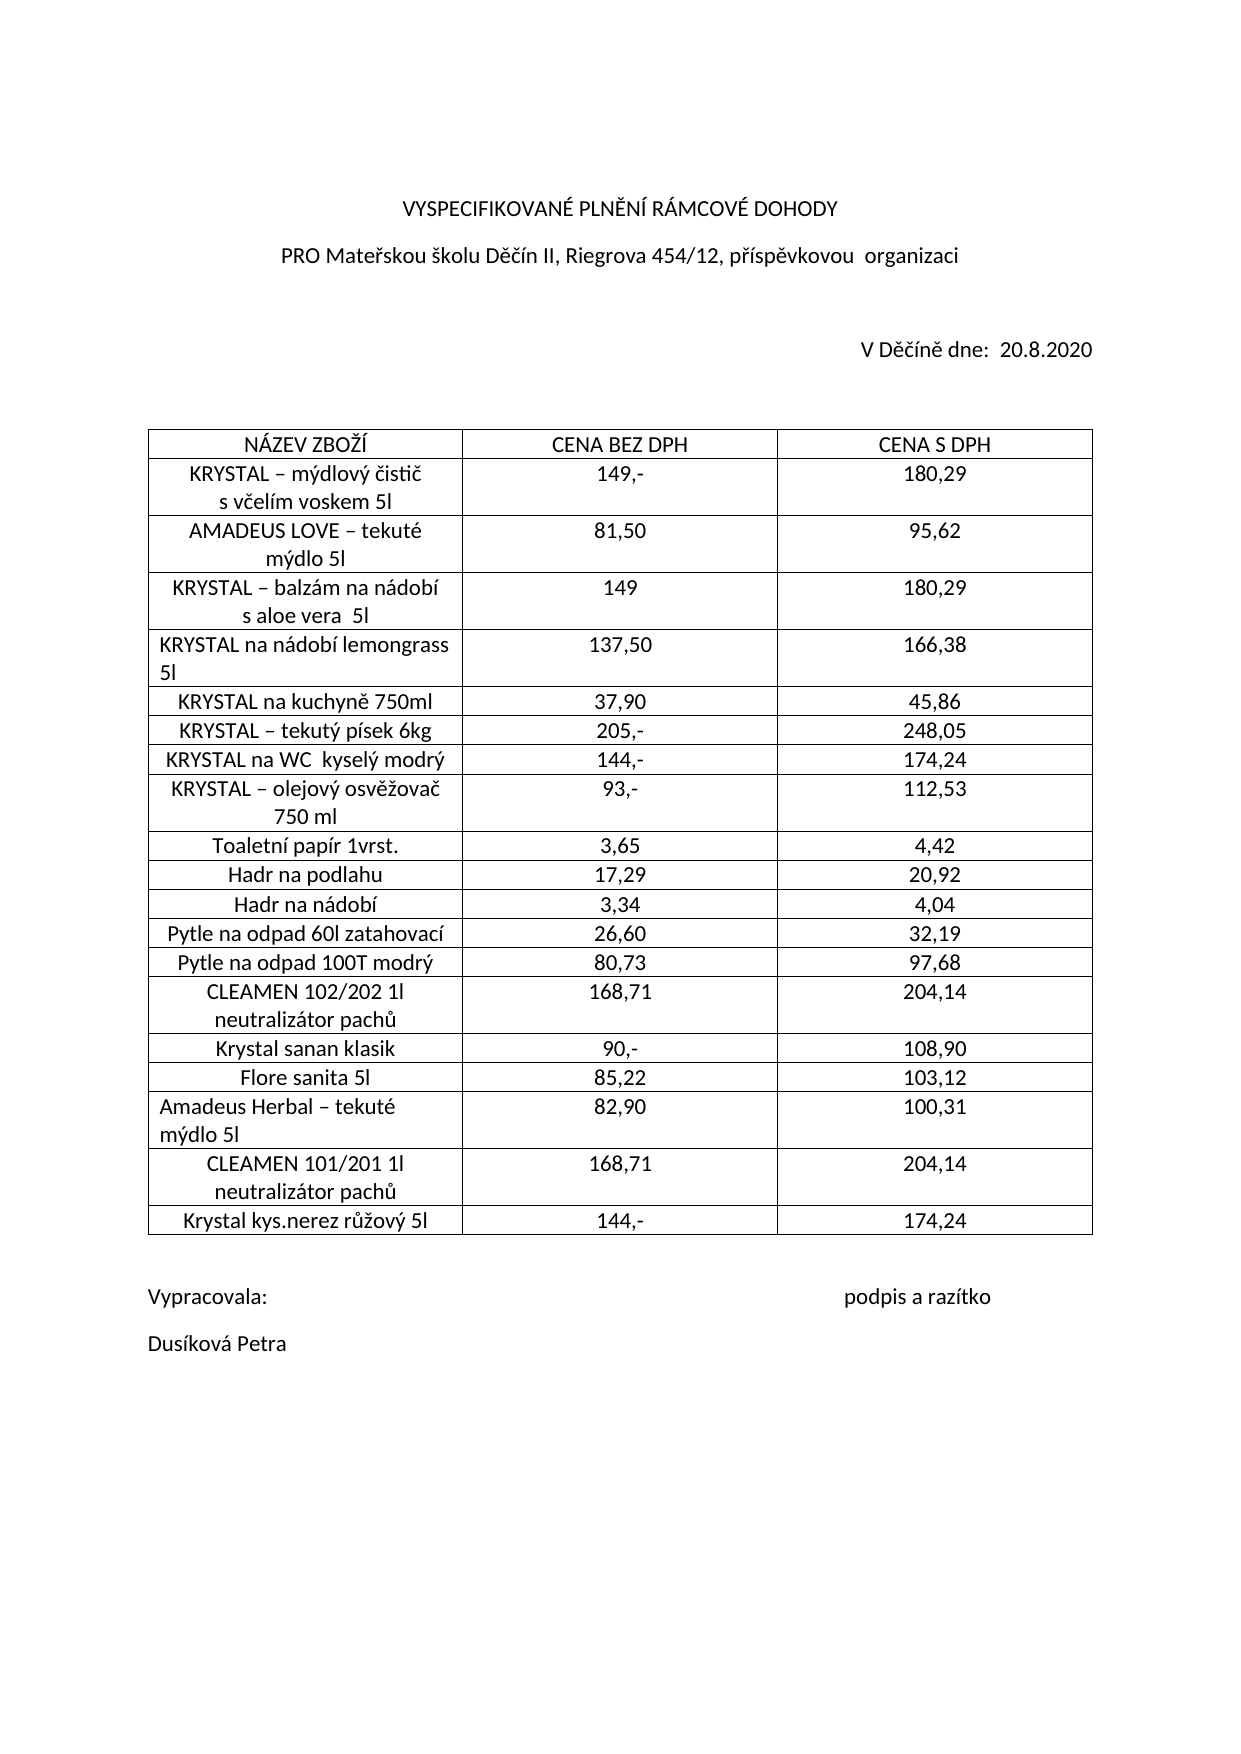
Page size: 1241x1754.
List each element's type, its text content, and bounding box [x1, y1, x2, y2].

table_cell 20,92 [778, 861, 1092, 889]
table_cell KRYSTAL – olejový osvěžovač 750 ml [149, 775, 462, 831]
table_cell 144,- [463, 1206, 777, 1234]
text Dusíková Petra [148, 1329, 1093, 1357]
table_cell 4,04 [778, 890, 1092, 918]
text V Děčíně dne: 20.8.2020 [148, 335, 1093, 363]
text PRO Mateřskou školu Děčín II, Riegrova 454/12, příspěvkovou organizaci [148, 241, 1093, 269]
table_cell CLEAMEN 101/201 1l neutralizátor pachů [149, 1149, 462, 1205]
table_cell Hadr na podlahu [149, 861, 462, 889]
table_cell 85,22 [463, 1063, 777, 1091]
table_cell 81,50 [463, 516, 777, 572]
table_cell KRYSTAL – mýdlový čistič s včelím voskem 5l [149, 459, 462, 515]
table_header CENA S DPH [778, 430, 1092, 458]
table_cell 144,- [463, 745, 777, 773]
table_cell KRYSTAL – tekutý písek 6kg [149, 716, 462, 744]
table_cell 17,29 [463, 861, 777, 889]
table_cell 80,73 [463, 948, 777, 976]
table_cell 137,50 [463, 630, 777, 686]
table_cell KRYSTAL na kuchyně 750ml [149, 687, 462, 715]
text Vypracovala: podpis a razítko [148, 1282, 1093, 1310]
table_cell AMADEUS LOVE – tekuté mýdlo 5l [149, 516, 462, 572]
table_cell Pytle na odpad 60l zatahovací [149, 919, 462, 947]
table_cell 90,- [463, 1034, 777, 1062]
table_cell 168,71 [463, 1149, 777, 1205]
table_cell 82,90 [463, 1092, 777, 1148]
table_cell 149 [463, 573, 777, 629]
table_cell 149,- [463, 459, 777, 515]
table_cell 248,05 [778, 716, 1092, 744]
table_cell 4,42 [778, 832, 1092, 859]
table_cell Amadeus Herbal – tekuté mýdlo 5l [149, 1092, 462, 1148]
table_cell 180,29 [778, 459, 1092, 515]
table_cell 97,68 [778, 948, 1092, 976]
table_cell Krystal sanan klasik [149, 1034, 462, 1062]
table_header NÁZEV ZBOŽÍ [149, 430, 462, 458]
table_cell KRYSTAL – balzám na nádobí s aloe vera 5l [149, 573, 462, 629]
table_cell Krystal kys.nerez růžový 5l [149, 1206, 462, 1234]
table_cell 37,90 [463, 687, 777, 715]
table_cell 93,- [463, 775, 777, 831]
table_cell Pytle na odpad 100T modrý [149, 948, 462, 976]
table_cell 180,29 [778, 573, 1092, 629]
table_cell 3,65 [463, 832, 777, 859]
table_cell 174,24 [778, 745, 1092, 773]
table_cell CLEAMEN 102/202 1l neutralizátor pachů [149, 977, 462, 1033]
table_cell 45,86 [778, 687, 1092, 715]
table_cell 205,- [463, 716, 777, 744]
table_cell 168,71 [463, 977, 777, 1033]
table_cell 26,60 [463, 919, 777, 947]
table_cell 95,62 [778, 516, 1092, 572]
table_cell 32,19 [778, 919, 1092, 947]
table_cell Toaletní papír 1vrst. [149, 832, 462, 859]
table_cell 108,90 [778, 1034, 1092, 1062]
table_cell 3,34 [463, 890, 777, 918]
table_cell Hadr na nádobí [149, 890, 462, 918]
table_cell Flore sanita 5l [149, 1063, 462, 1091]
table_cell 112,53 [778, 775, 1092, 831]
table_header CENA BEZ DPH [463, 430, 777, 458]
table_cell KRYSTAL na nádobí lemongrass 5l [149, 630, 462, 686]
text VYSPECIFIKOVANÉ PLNĚNÍ RÁMCOVÉ DOHODY [148, 194, 1093, 222]
table_cell 174,24 [778, 1206, 1092, 1234]
table_cell 166,38 [778, 630, 1092, 686]
table_cell 204,14 [778, 977, 1092, 1033]
table_cell 103,12 [778, 1063, 1092, 1091]
table_cell 204,14 [778, 1149, 1092, 1205]
table_cell 100,31 [778, 1092, 1092, 1148]
table_cell KRYSTAL na WC kyselý modrý [149, 745, 462, 773]
